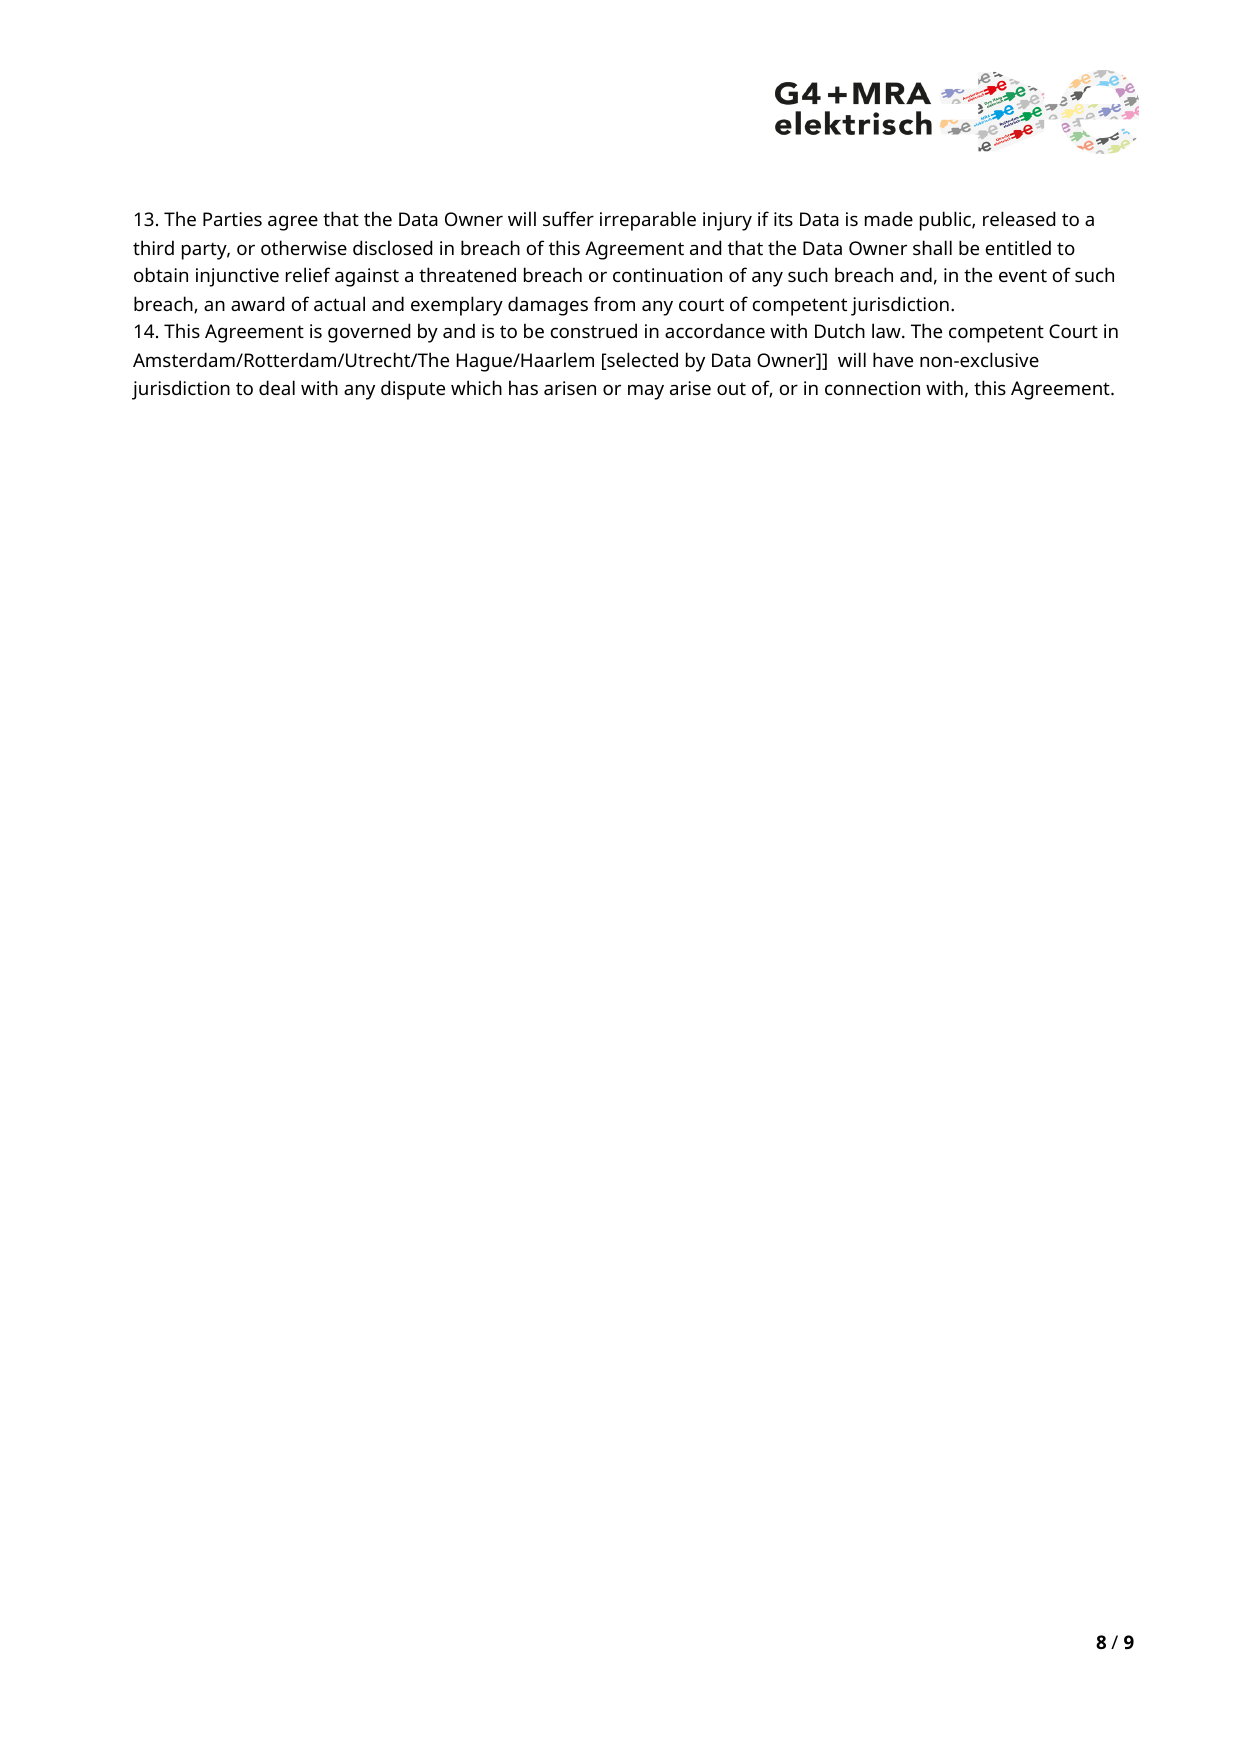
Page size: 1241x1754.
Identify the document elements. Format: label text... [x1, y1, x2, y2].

text 13. The Parties agree that the Data Owner will suffer irreparable injury if its Data is made public, released to a third party, or otherwise disclosed in breach of this Agreement and that the Data Owner shall be entitled to obtain injunctive relief against a threatened breach or continuation of any such breach and, in the event of such breach, an award of actual and exemplary damages from any court of competent jurisdiction. [133, 207, 1134, 316]
picture [775, 70, 1139, 154]
text 14. This Agreement is governed by and is to be construed in accordance with Dutch law. The competent Court in Amsterdam/Rotterdam/Utrecht/The Hague/Haarlem [selected by Data Owner]] will have non-exclusive jurisdiction to deal with any dispute which has arisen or may arise out of, or in connection with, this Agreement. [133, 319, 1134, 400]
